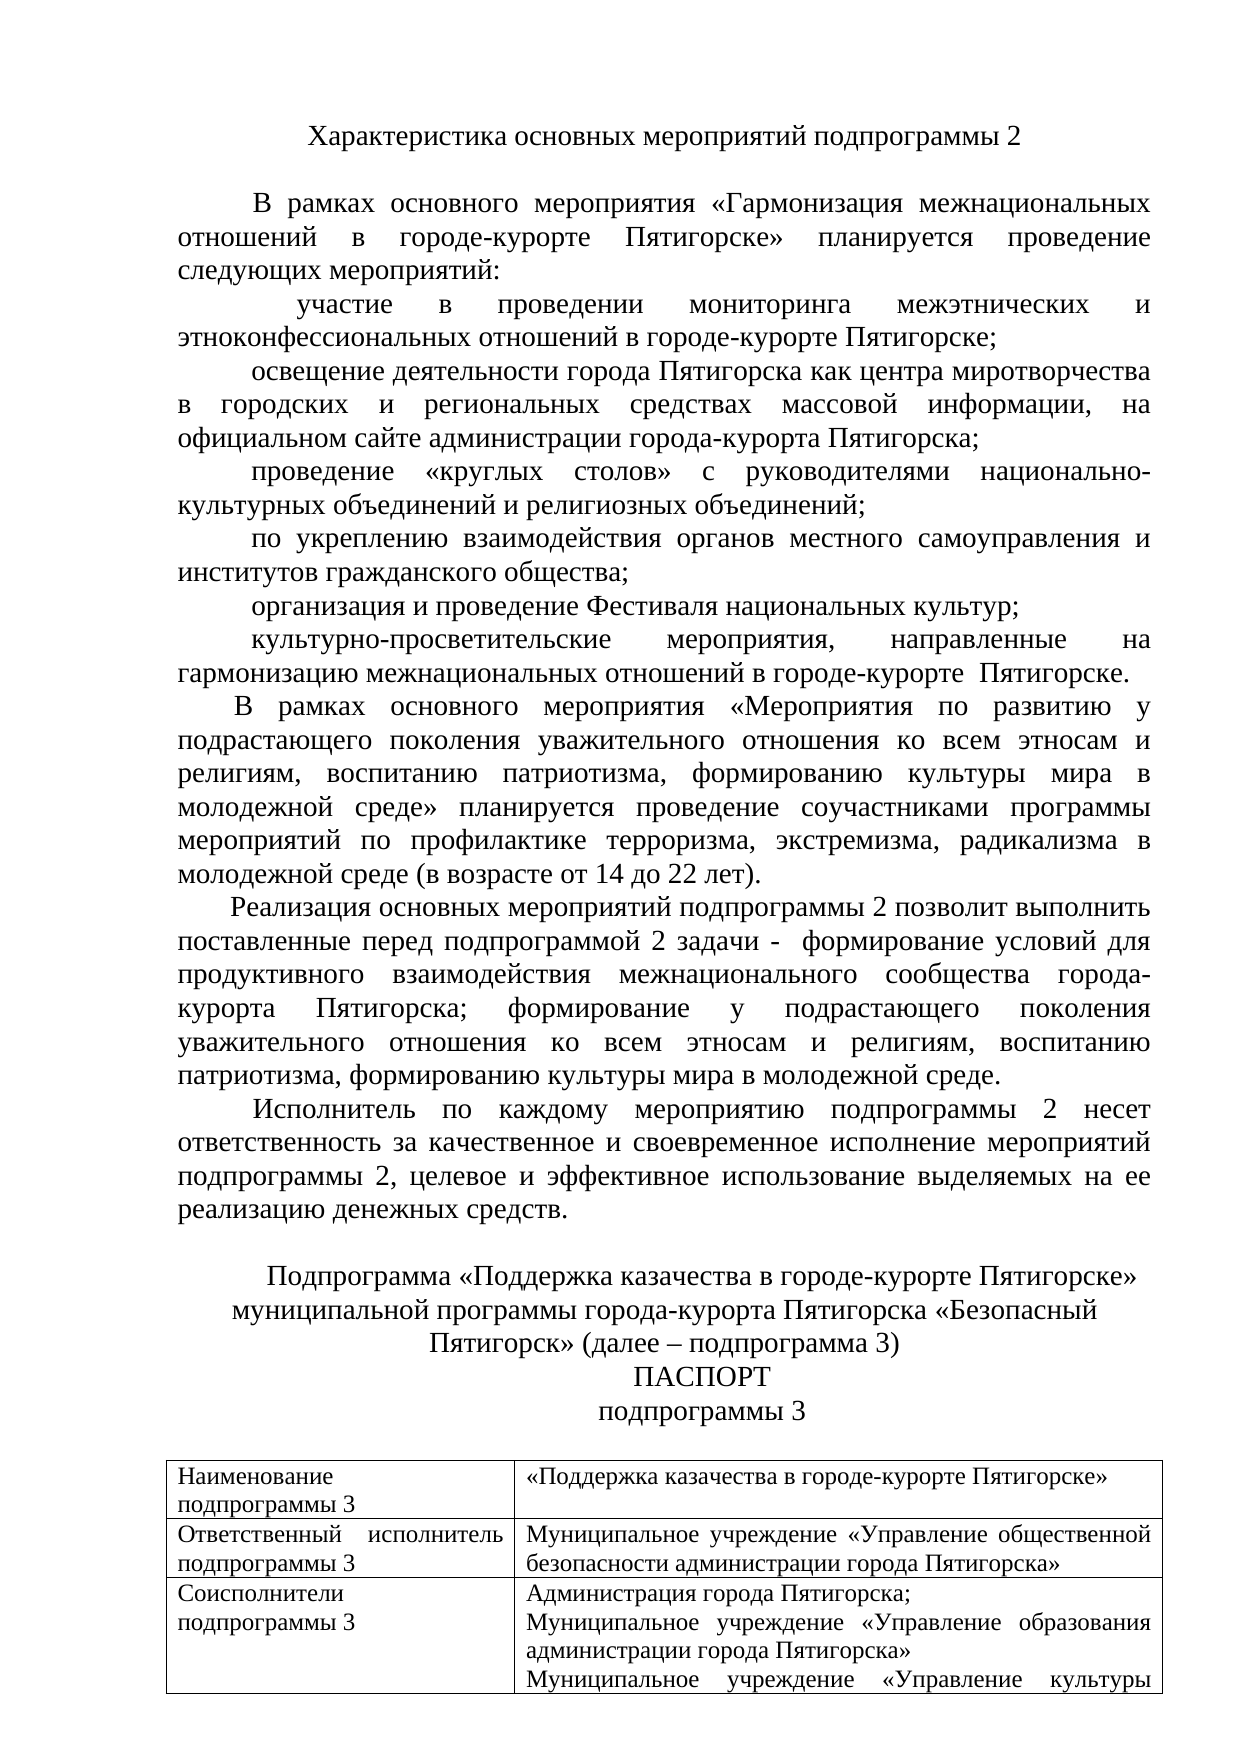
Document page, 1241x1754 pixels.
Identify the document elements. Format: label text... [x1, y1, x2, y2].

table_header «Поддержка казачества в городе-курорте Пятигорске» [515, 1461, 1162, 1518]
table_cell Ответственный исполнитель подпрограммы 3 [167, 1519, 514, 1577]
text по укреплению взаимодействия органов местного самоуправления и институтов гражданского общества; [177, 521, 1152, 588]
table_header Наименование подпрограммы 3 [167, 1461, 514, 1518]
text культурно-просветительские мероприятия, направленные на гармонизацию межнациональных отношений в городе-курорте Пятигорске. [177, 621, 1152, 688]
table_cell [515, 1578, 1162, 1693]
table_cell Муниципальное учреждение «Управление общественной безопасности администрации города Пятигорска» [515, 1519, 1162, 1577]
text освещение деятельности города Пятигорска как центра миротворчества в городских и региональных средствах массовой информации, на официальном сайте администрации города-курорта Пятигорска; [177, 353, 1152, 453]
text организация и проведение Фестиваля национальных культур; [177, 588, 1152, 621]
text В рамках основного мероприятия «Гармонизация межнациональных отношений в городе-курорте Пятигорске» планируется проведение следующих мероприятий: [177, 185, 1152, 286]
text Исполнитель по каждому мероприятию подпрограммы 2 несет ответственность за качественное и своевременное исполнение мероприятий подпрограммы 2, целевое и эффективное использование выделяемых на ее реализацию денежных средств. [177, 1091, 1152, 1225]
text Подпрограмма «Поддержка казачества в городе-курорте Пятигорске» муниципальной программы города-курорта Пятигорска «Безопасный Пятигорск» (далее – подпрограмма 3) [177, 1258, 1152, 1359]
text участие в проведении мониторинга межэтнических и этноконфессиональных отношений в городе-курорте Пятигорске; [177, 286, 1152, 353]
text Реализация основных мероприятий подпрограммы 2 позволит выполнить поставленные перед подпрограммой 2 задачи - формирование условий для продуктивного взаимодействия межнационального сообщества города-курорта Пятигорска; формирование у подрастающего поколения уважительного отношения ко всем этносам и религиям, воспитанию патриотизма, формированию культуры мира в молодежной среде. [177, 889, 1152, 1091]
text подпрограммы 3 [177, 1393, 1152, 1426]
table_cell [167, 1578, 514, 1693]
text В рамках основного мероприятия «Мероприятия по развитию у подрастающего поколения уважительного отношения ко всем этносам и религиям, воспитанию патриотизма, формированию культуры мира в молодежной среде» планируется проведение соучастниками программы мероприятий по профилактике терроризма, экстремизма, радикализма в молодежной среде (в возрасте от 14 до 22 лет). [177, 688, 1152, 889]
text проведение «круглых столов» с руководителями национально-культурных объединений и религиозных объединений; [177, 453, 1152, 521]
text ПАСПОРТ [177, 1359, 1152, 1393]
text Характеристика основных мероприятий подпрограммы 2 [177, 118, 1152, 152]
